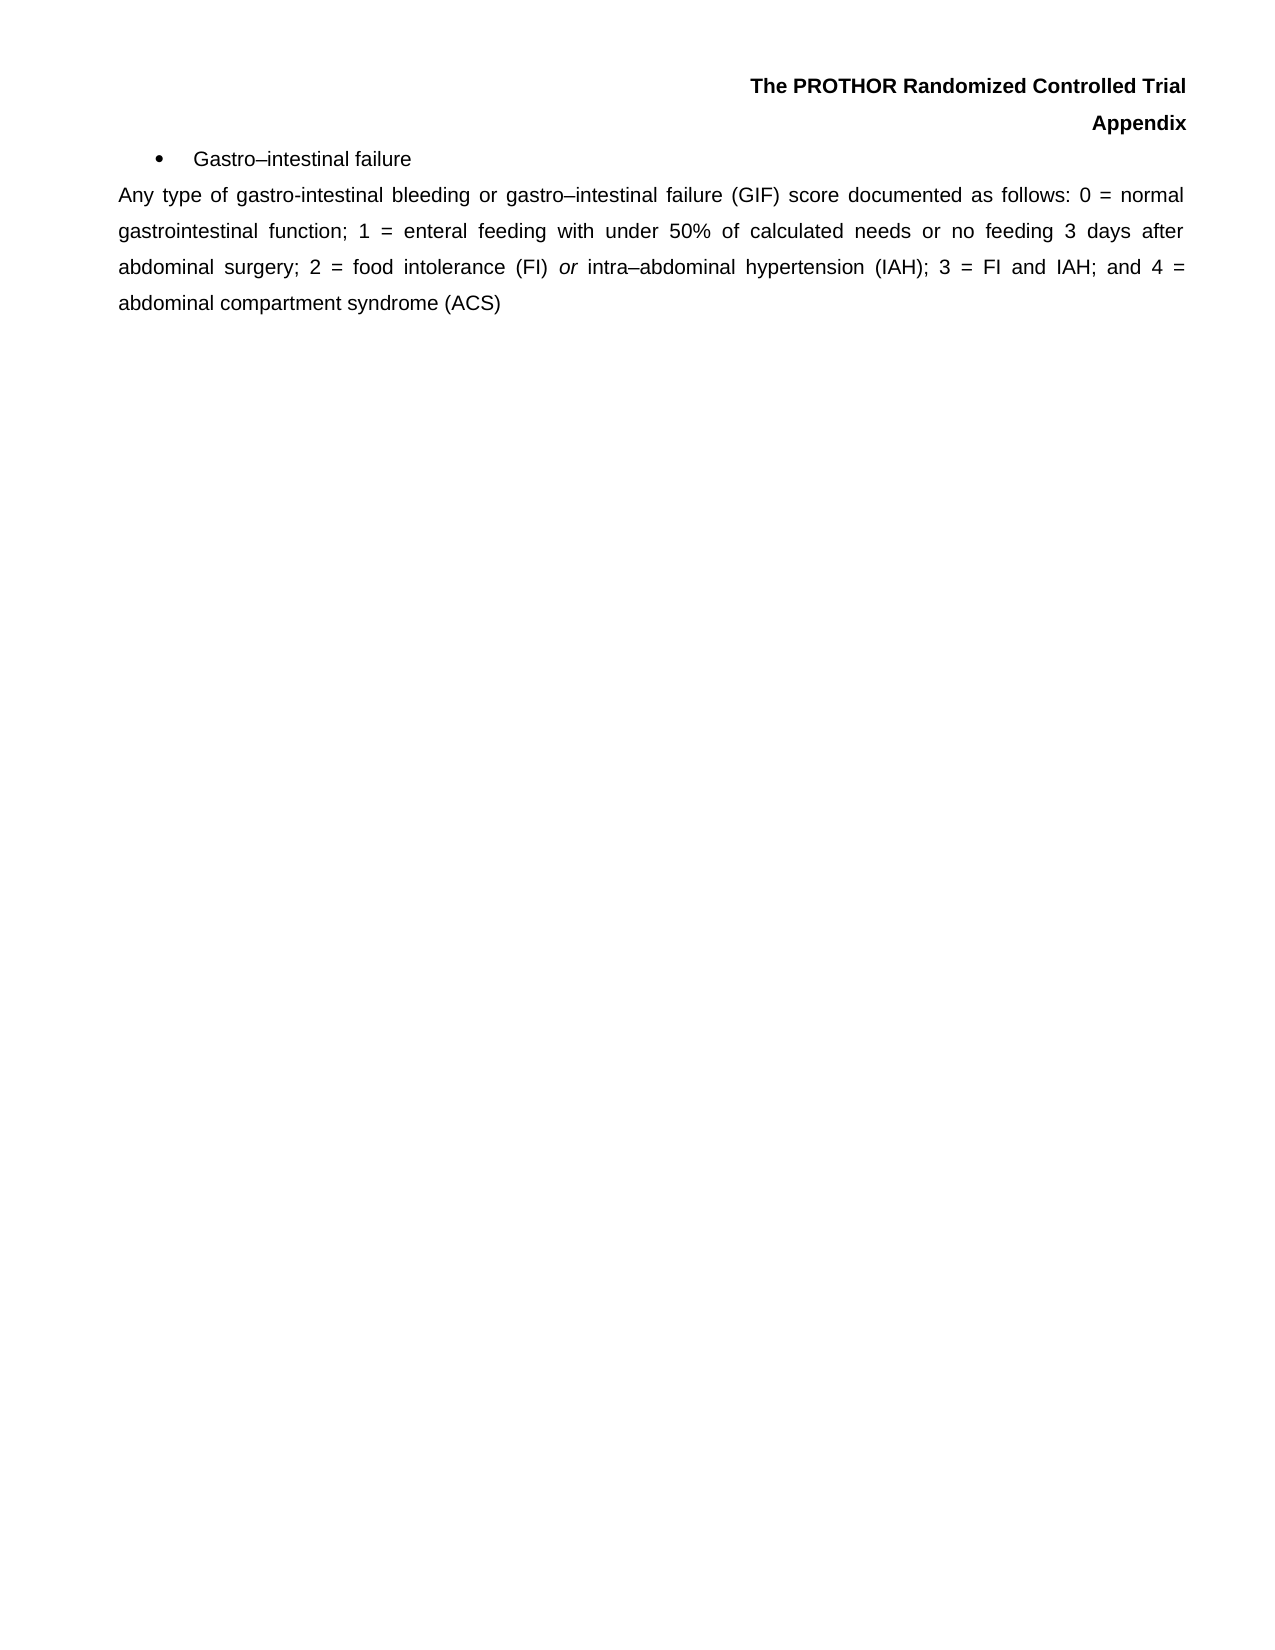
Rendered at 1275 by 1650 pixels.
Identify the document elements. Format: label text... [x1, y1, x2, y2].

list Gastro–intestinal failure [156, 147, 1183, 171]
text Any type of gastro-intestinal bleeding or gastro–intestinal failure (GIF) score documented as follows: 0 = normal gastrointestinal function; 1 = enteral feeding with under 50% of calculated needs or no feeding 3 days after abdominal surgery; 2 = food intolerance (FI) or intra–abdominal hypertension (IAH); 3 = FI and IAH; and 4 = abdominal compartment syndrome (ACS) [118, 183, 1186, 314]
